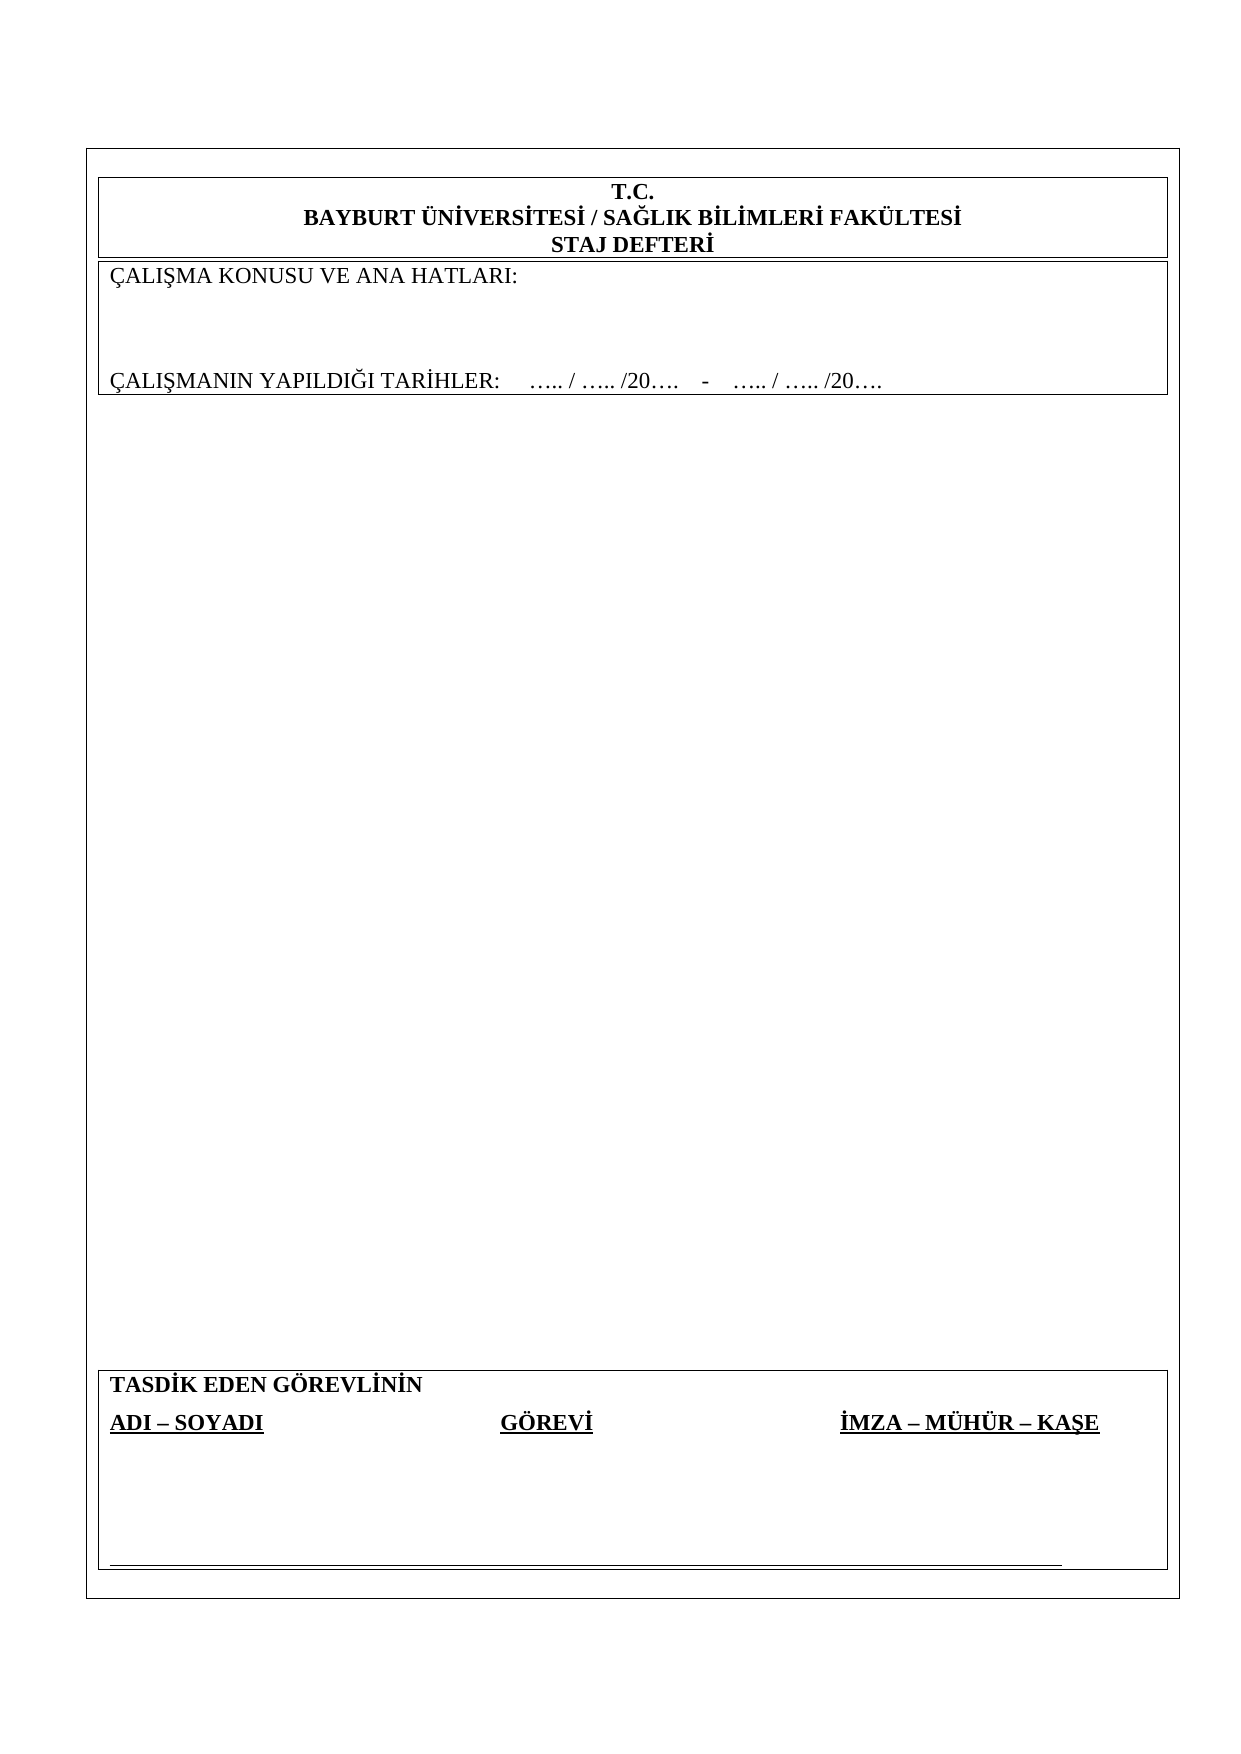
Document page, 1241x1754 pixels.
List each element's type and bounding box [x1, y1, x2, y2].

table_cell [87, 149, 1179, 1598]
